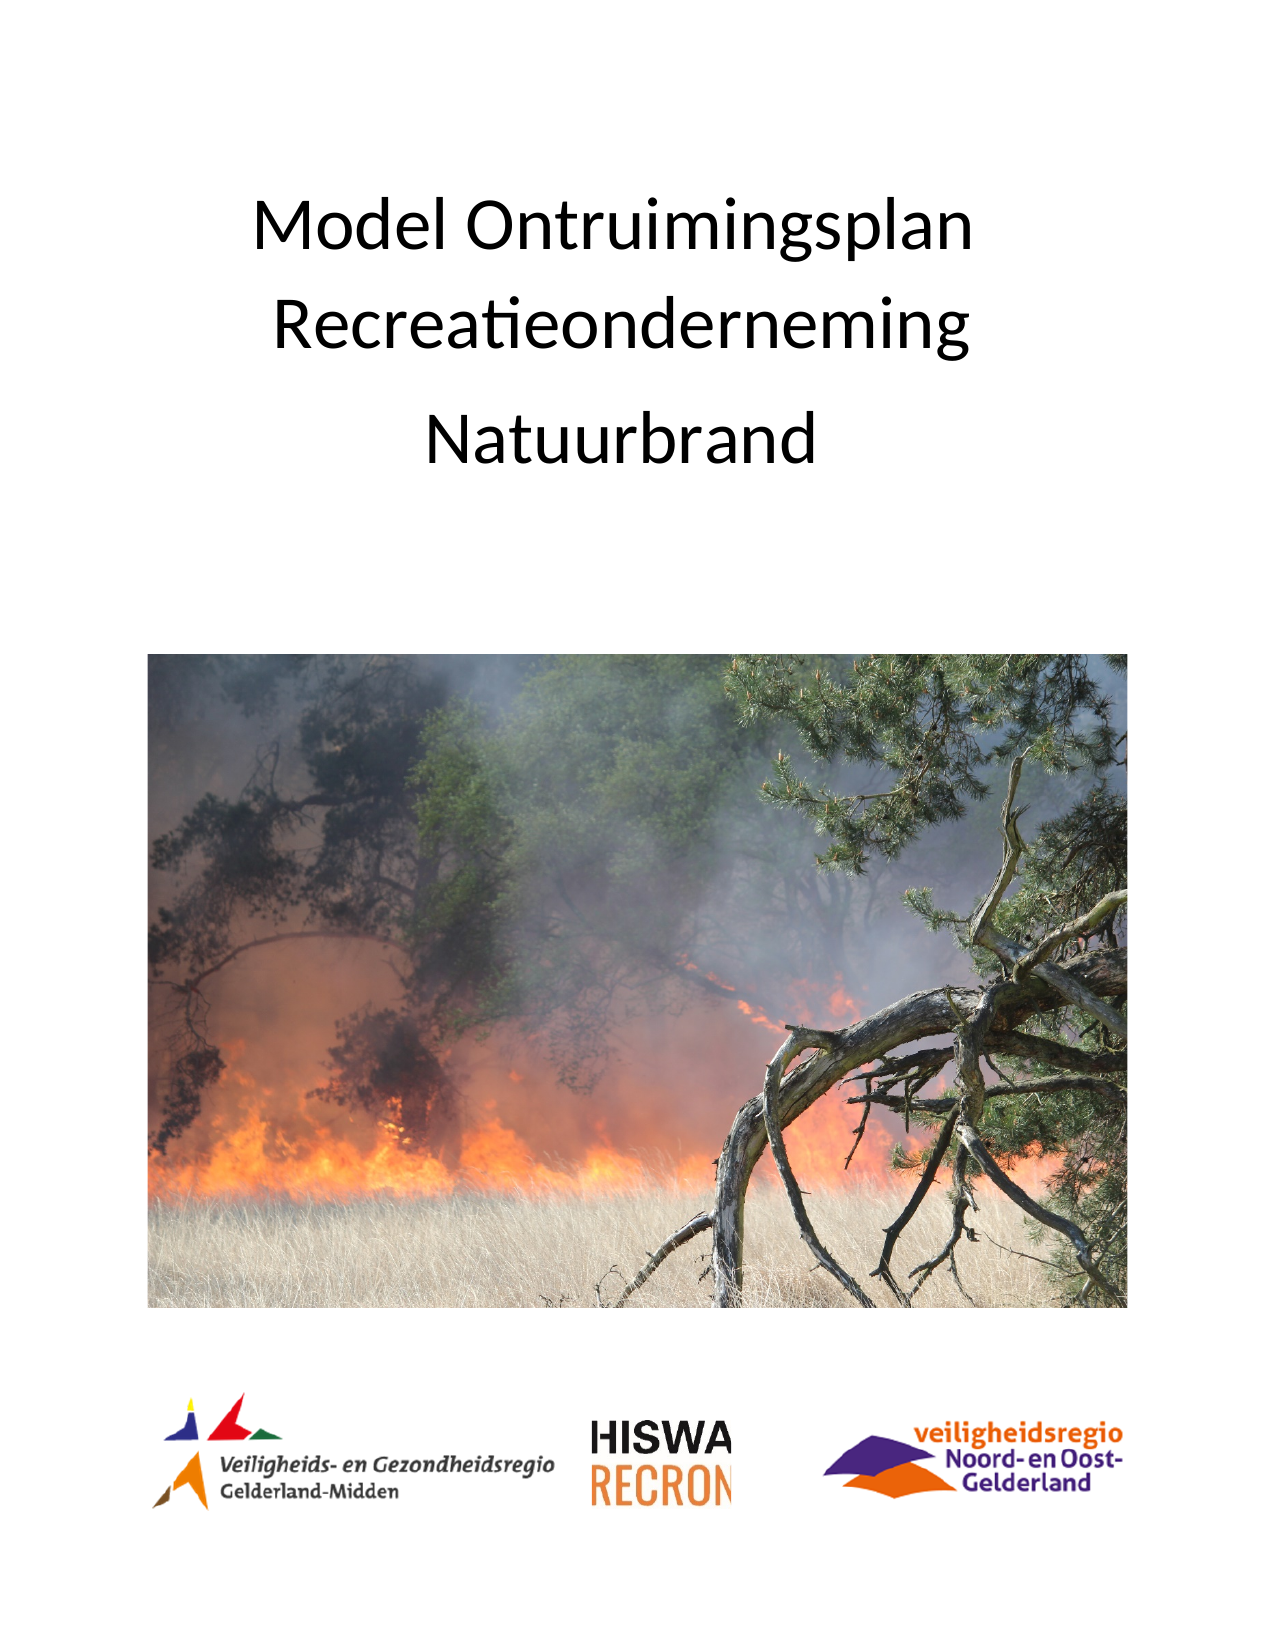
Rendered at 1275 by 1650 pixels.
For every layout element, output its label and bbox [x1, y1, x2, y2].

picture [147, 654, 1128, 1308]
picture [146, 1379, 562, 1511]
picture [805, 1376, 1128, 1526]
